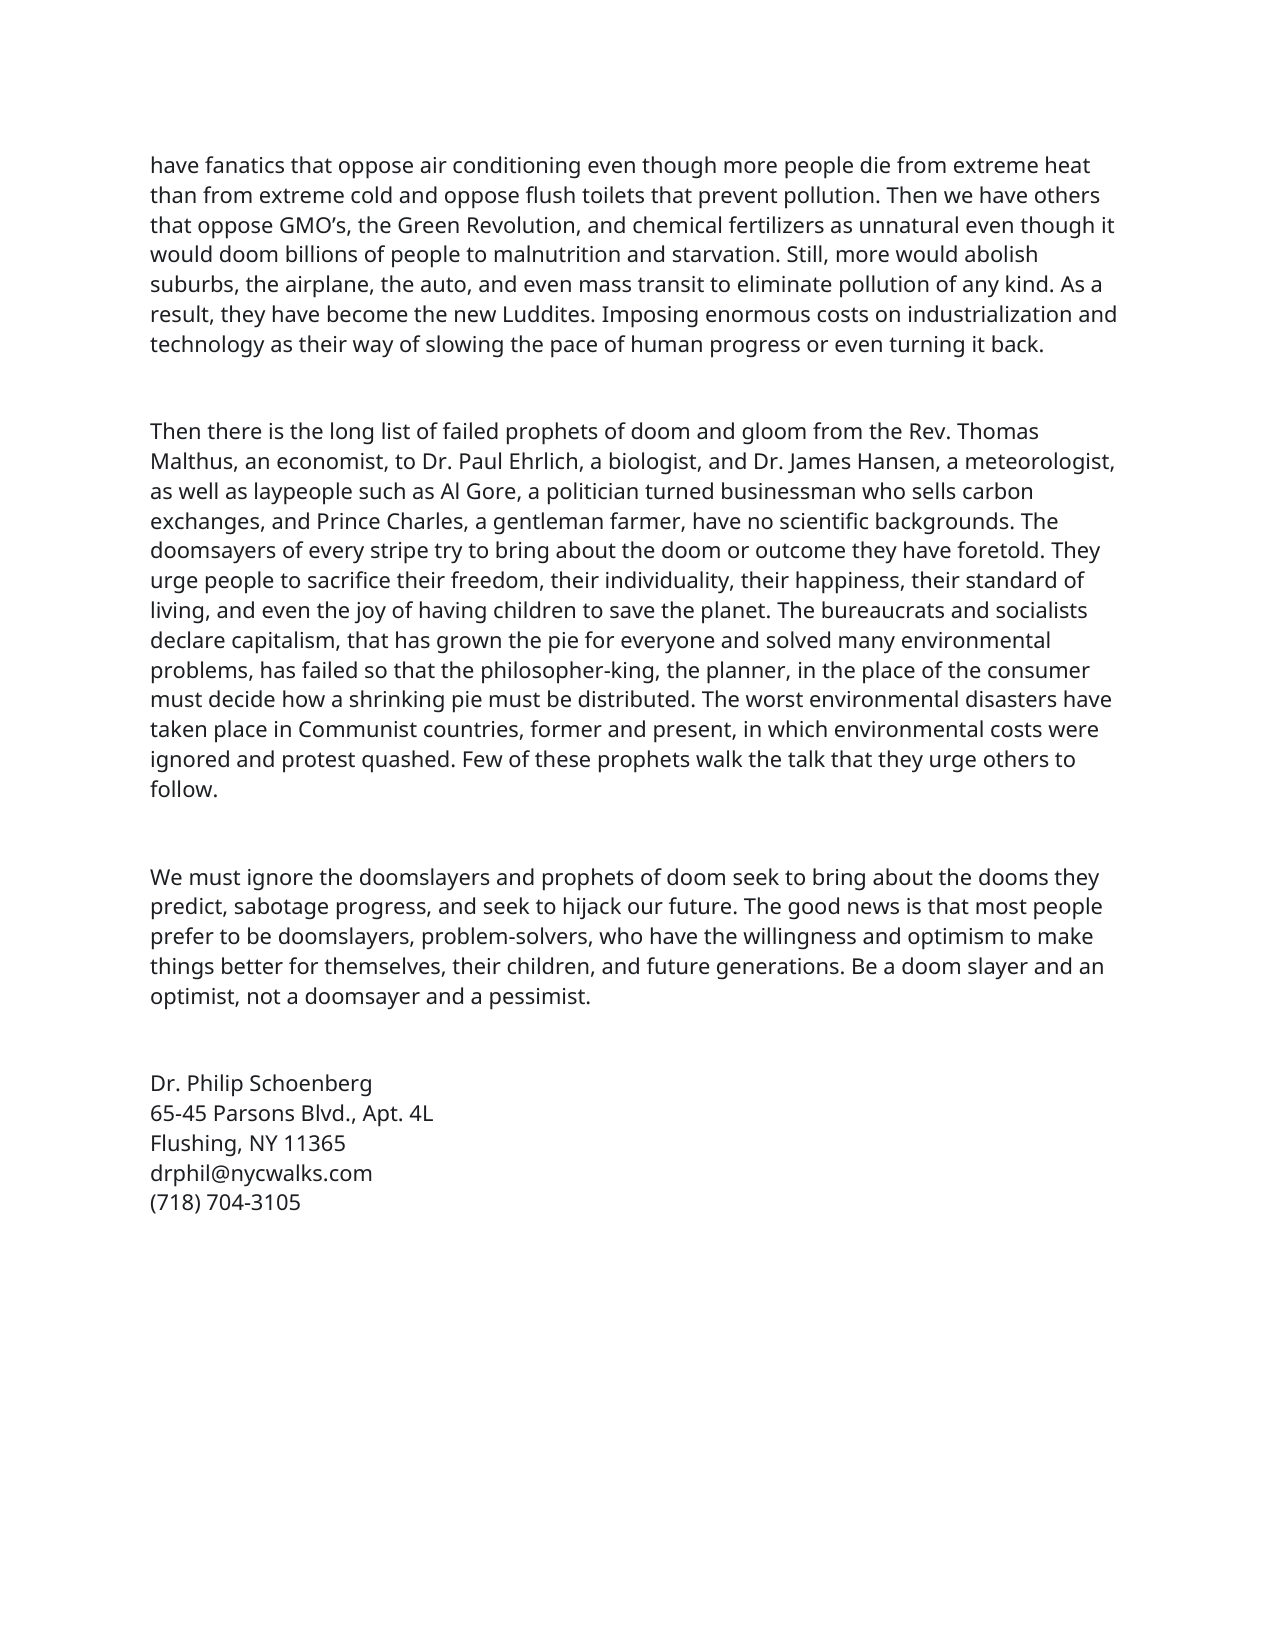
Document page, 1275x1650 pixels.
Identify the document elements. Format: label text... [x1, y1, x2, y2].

text 65-45 Parsons Blvd., Apt. 4L [150, 1098, 1125, 1128]
text Dr. Philip Schoenberg [150, 1068, 1125, 1098]
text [150, 150, 1125, 358]
text Then there is the long list of failed prophets of doom and gloom from the Rev. Thomas Malthus, an economist, to Dr. Paul Ehrlich, a biologist, and Dr. James Hansen, a meteorologist, as well as laypeople such as Al Gore, a politician turned businessman who sells carbon exchanges, and Prince Charles, a gentleman farmer, have no scientific backgrounds. The doomsayers of every stripe try to bring about the doom or outcome they have foretold. They urge people to sacrifice their freedom, their individuality, their happiness, their standard of living, and even the joy of having children to save the planet. The bureaucrats and socialists declare capitalism, that has grown the pie for everyone and solved many environmental problems, has failed so that the philosopher-king, the planner, in the place of the consumer must decide how a shrinking pie must be distributed. The worst environmental disasters have taken place in Communist countries, former and present, in which environmental costs were ignored and protest quashed. Few of these prophets walk the talk that they urge others to follow. [150, 416, 1125, 804]
text Flushing, NY 11365 [150, 1128, 1125, 1158]
text drphil@nycwalks.com [150, 1158, 1125, 1187]
text We must ignore the doomslayers and prophets of doom seek to bring about the dooms they predict, sabotage progress, and seek to hijack our future. The good news is that most people prefer to be doomslayers, problem-solvers, who have the willingness and optimism to make things better for themselves, their children, and future generations. Be a doom slayer and an optimist, not a doomsayer and a pessimist. [150, 861, 1125, 1010]
text (718) 704-3105 [150, 1187, 1125, 1217]
